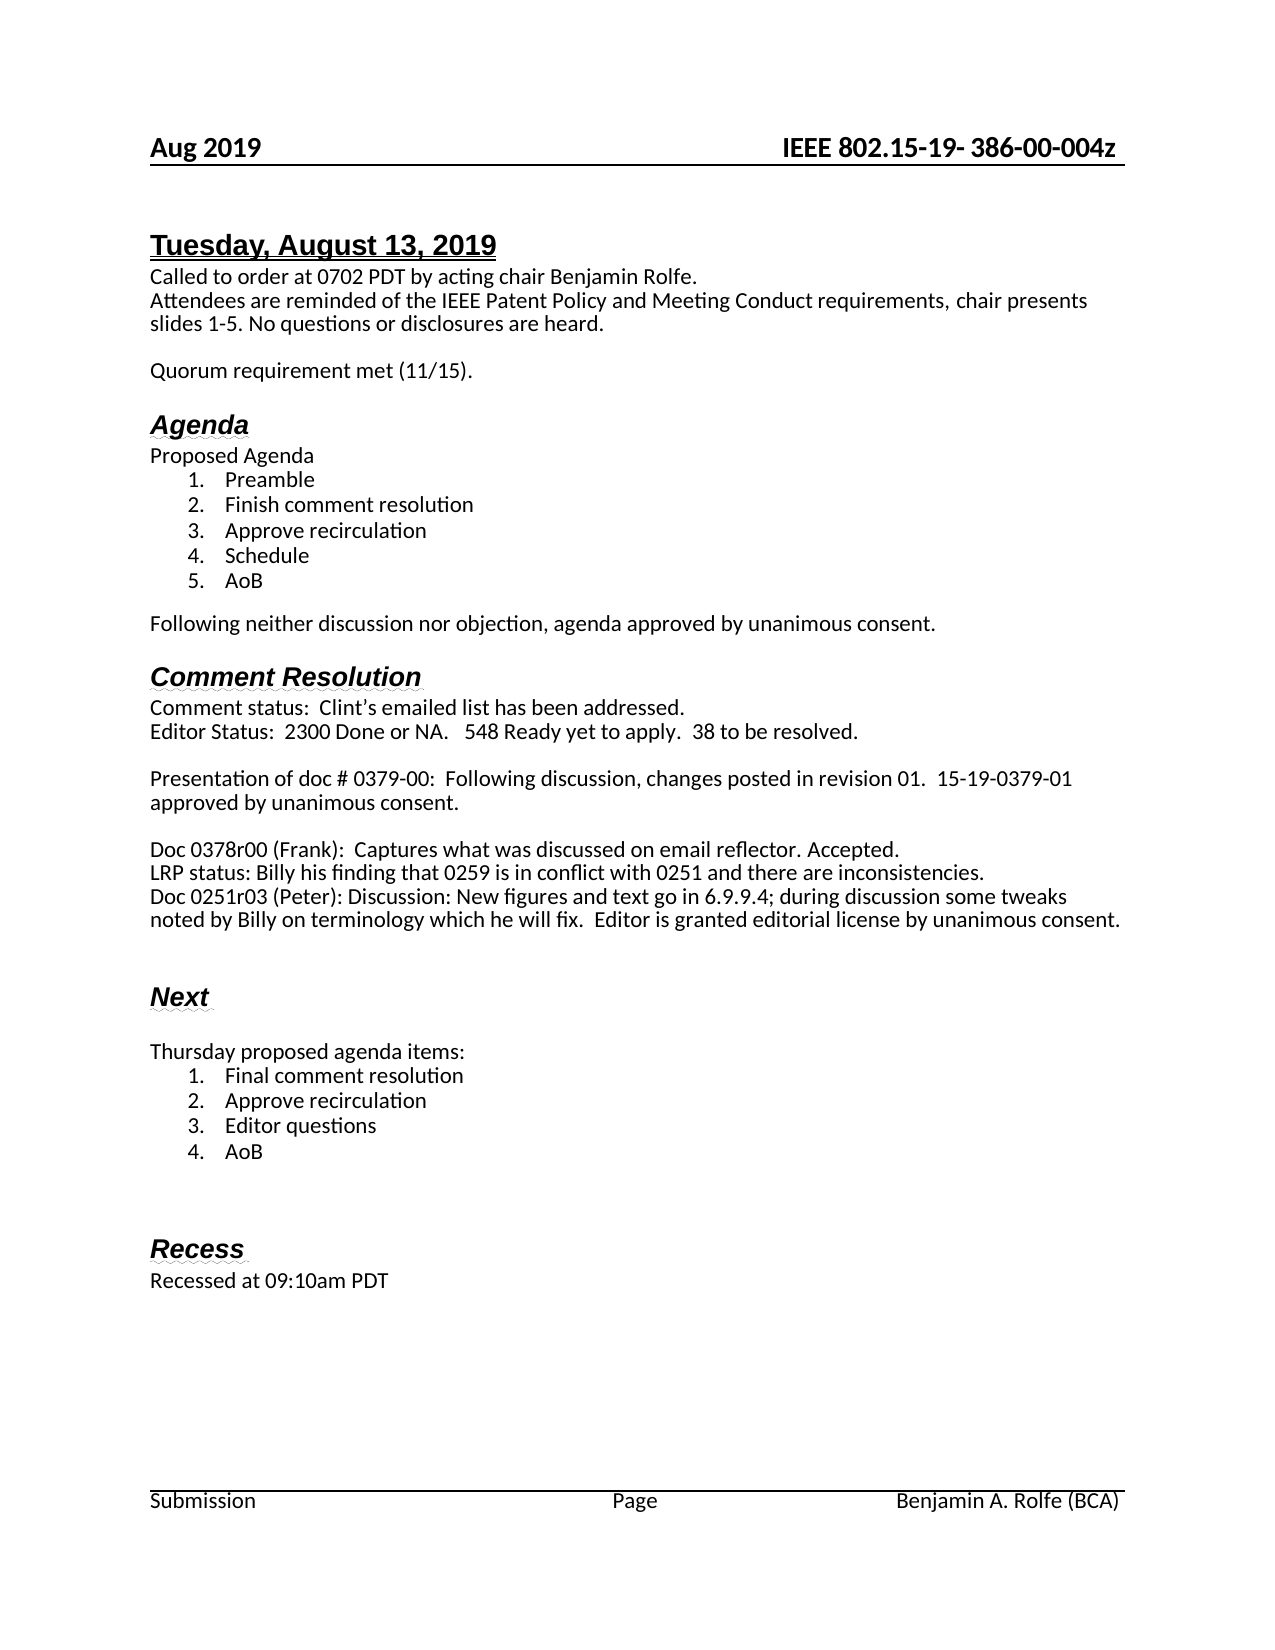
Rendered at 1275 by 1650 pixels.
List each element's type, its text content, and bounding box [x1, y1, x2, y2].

subtitle Next [150, 982, 1125, 1012]
subtitle Recess [150, 1234, 1125, 1264]
list AoB [187, 571, 1125, 595]
subtitle Agenda [150, 410, 1125, 440]
list Approve recirculation [187, 1091, 1125, 1114]
subtitle Tuesday, August 13, 2019 [150, 228, 1125, 261]
text Following neither discussion nor objection, agenda approved by unanimous consent. [150, 613, 1125, 637]
text Presentation of doc # 0379-00: Following discussion, changes posted in revision 01. 15-19-0379-01 approved by unanimous consent. [150, 769, 1125, 816]
text Proposed Agenda [150, 446, 1125, 470]
text Editor Status: 2300 Done or NA. 548 Ready yet to apply. 38 to be resolved. [150, 722, 1125, 745]
list Final comment resolution [187, 1066, 1125, 1089]
list Editor questions [187, 1116, 1125, 1140]
text Attendees are reminded of the IEEE Patent Policy and Meeting Conduct requirements, chair presents slides 1-5. No questions or disclosures are heard. [150, 291, 1125, 338]
text Doc 0378r00 (Frank): Captures what was discussed on email reflector. Accepted. [150, 839, 1125, 863]
text Recessed at 09:10am PDT [150, 1271, 1125, 1294]
text Doc 0251r03 (Peter): Discussion: New figures and text go in 6.9.9.4; during discussion some tweaks noted by Billy on terminology which he will fix. Editor is granted editorial license by unanimous consent. [150, 887, 1125, 934]
text LRP status: Billy his finding that 0259 is in conflict with 0251 and there are inconsistencies. [150, 863, 1125, 887]
text Quorum requirement met (11/15). [150, 361, 1125, 385]
list AoB [187, 1142, 1125, 1165]
text Comment status: Clint’s emailed list has been addressed. [150, 698, 1125, 722]
list Preamble [187, 470, 1125, 493]
list Schedule [187, 546, 1125, 569]
list Finish comment resolution [187, 495, 1125, 519]
text Thursday proposed agenda items: [150, 1042, 1125, 1066]
text Called to order at 0702 PDT by acting chair Benjamin Rolfe. [150, 267, 1125, 291]
list Approve recirculation [187, 521, 1125, 544]
subtitle Comment Resolution [150, 662, 1125, 692]
